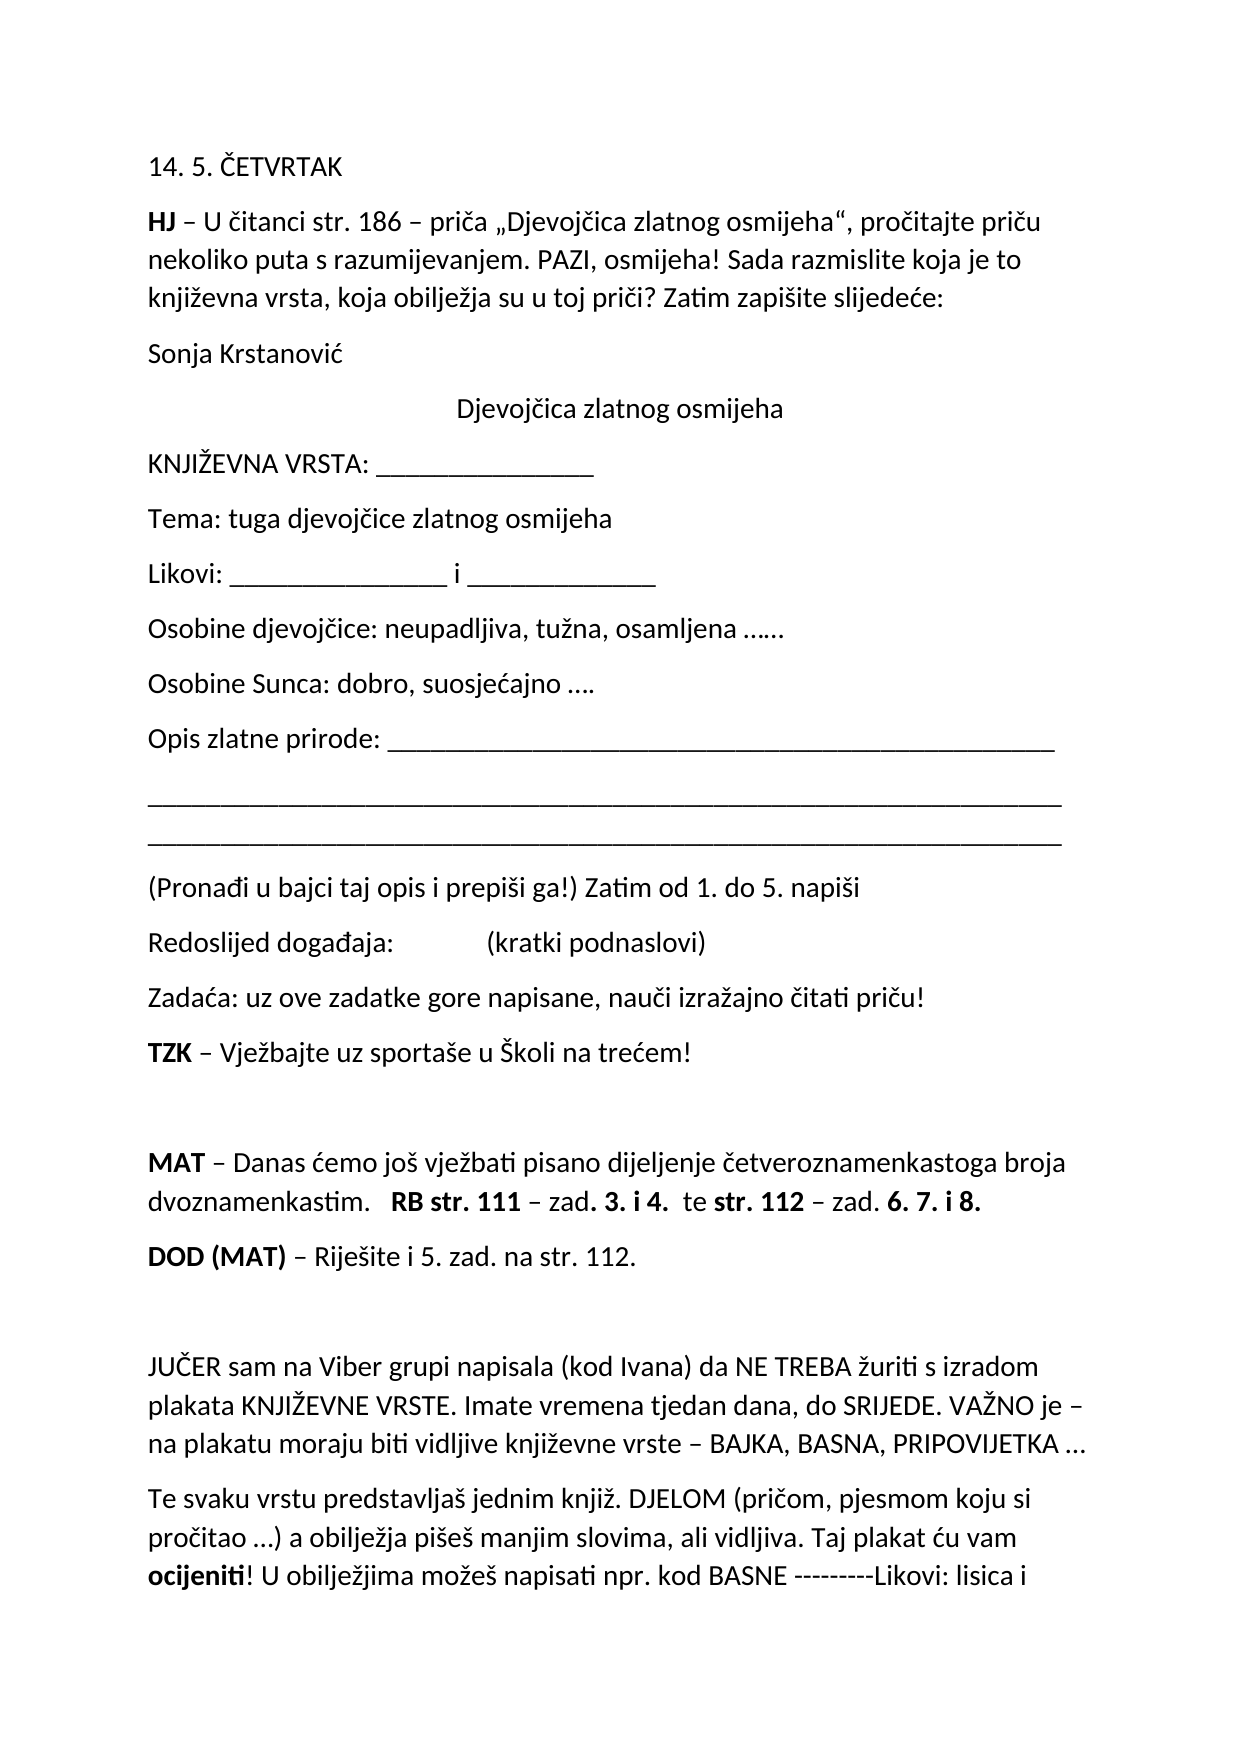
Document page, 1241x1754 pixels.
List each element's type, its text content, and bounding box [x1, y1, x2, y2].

text HJ – U čitanci str. 186 – priča „Djevojčica zlatnog osmijeha“, pročitajte priču nekoliko puta s razumijevanjem. PAZI, osmijeha! Sada razmislite koja je to književna vrsta, koja obilježja su u toj priči? Zatim zapišite slijedeće: [148, 203, 1093, 315]
text JUČER sam na Viber grupi napisala (kod Ivana) da NE TREBA žuriti s izradom plakata KNJIŽEVNE VRSTE. Imate vremena tjedan dana, do SRIJEDE. VAŽNO je – na plakatu moraju biti vidljive književne vrste – BAJKA, BASNA, PRIPOVIJETKA … [148, 1348, 1093, 1461]
text Redoslijed događaja: (kratki podnaslovi) [148, 924, 1093, 960]
text TZK – Vježbajte uz sportaše u Školi na trećem! [148, 1034, 1093, 1070]
text Likovi: _______________ i _____________ [148, 555, 1093, 591]
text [148, 1480, 1093, 1593]
text MAT – Danas ćemo još vježbati pisano dijeljenje četveroznamenkastoga broja dvoznamenkastim. RB str. 111 – zad. 3. i 4. te str. 112 – zad. 6. 7. i 8. [148, 1144, 1093, 1219]
text DOD (MAT) – Riješite i 5. zad. na str. 112. [148, 1238, 1093, 1274]
text 14. 5. ČETVRTAK [148, 148, 1093, 183]
text Tema: tuga djevojčice zlatnog osmijeha [148, 500, 1093, 536]
text Osobine Sunca: dobro, suosjećajno …. [148, 665, 1093, 701]
text Sonja Krstanović [148, 335, 1093, 370]
text _______________________________________________________________ _______________________________________________________________ [148, 776, 1093, 849]
text (Pronađi u bajci taj opis i prepiši ga!) Zatim od 1. do 5. napiši [148, 869, 1093, 905]
text Djevojčica zlatnog osmijeha [148, 390, 1093, 425]
text Zadaća: uz ove zadatke gore napisane, nauči izražajno čitati priču! [148, 979, 1093, 1015]
text Osobine djevojčice: neupadljiva, tužna, osamljena …… [148, 610, 1093, 646]
text Opis zlatne prirode: ______________________________________________ [148, 720, 1093, 756]
text KNJIŽEVNA VRSTA: _______________ [148, 445, 1093, 481]
